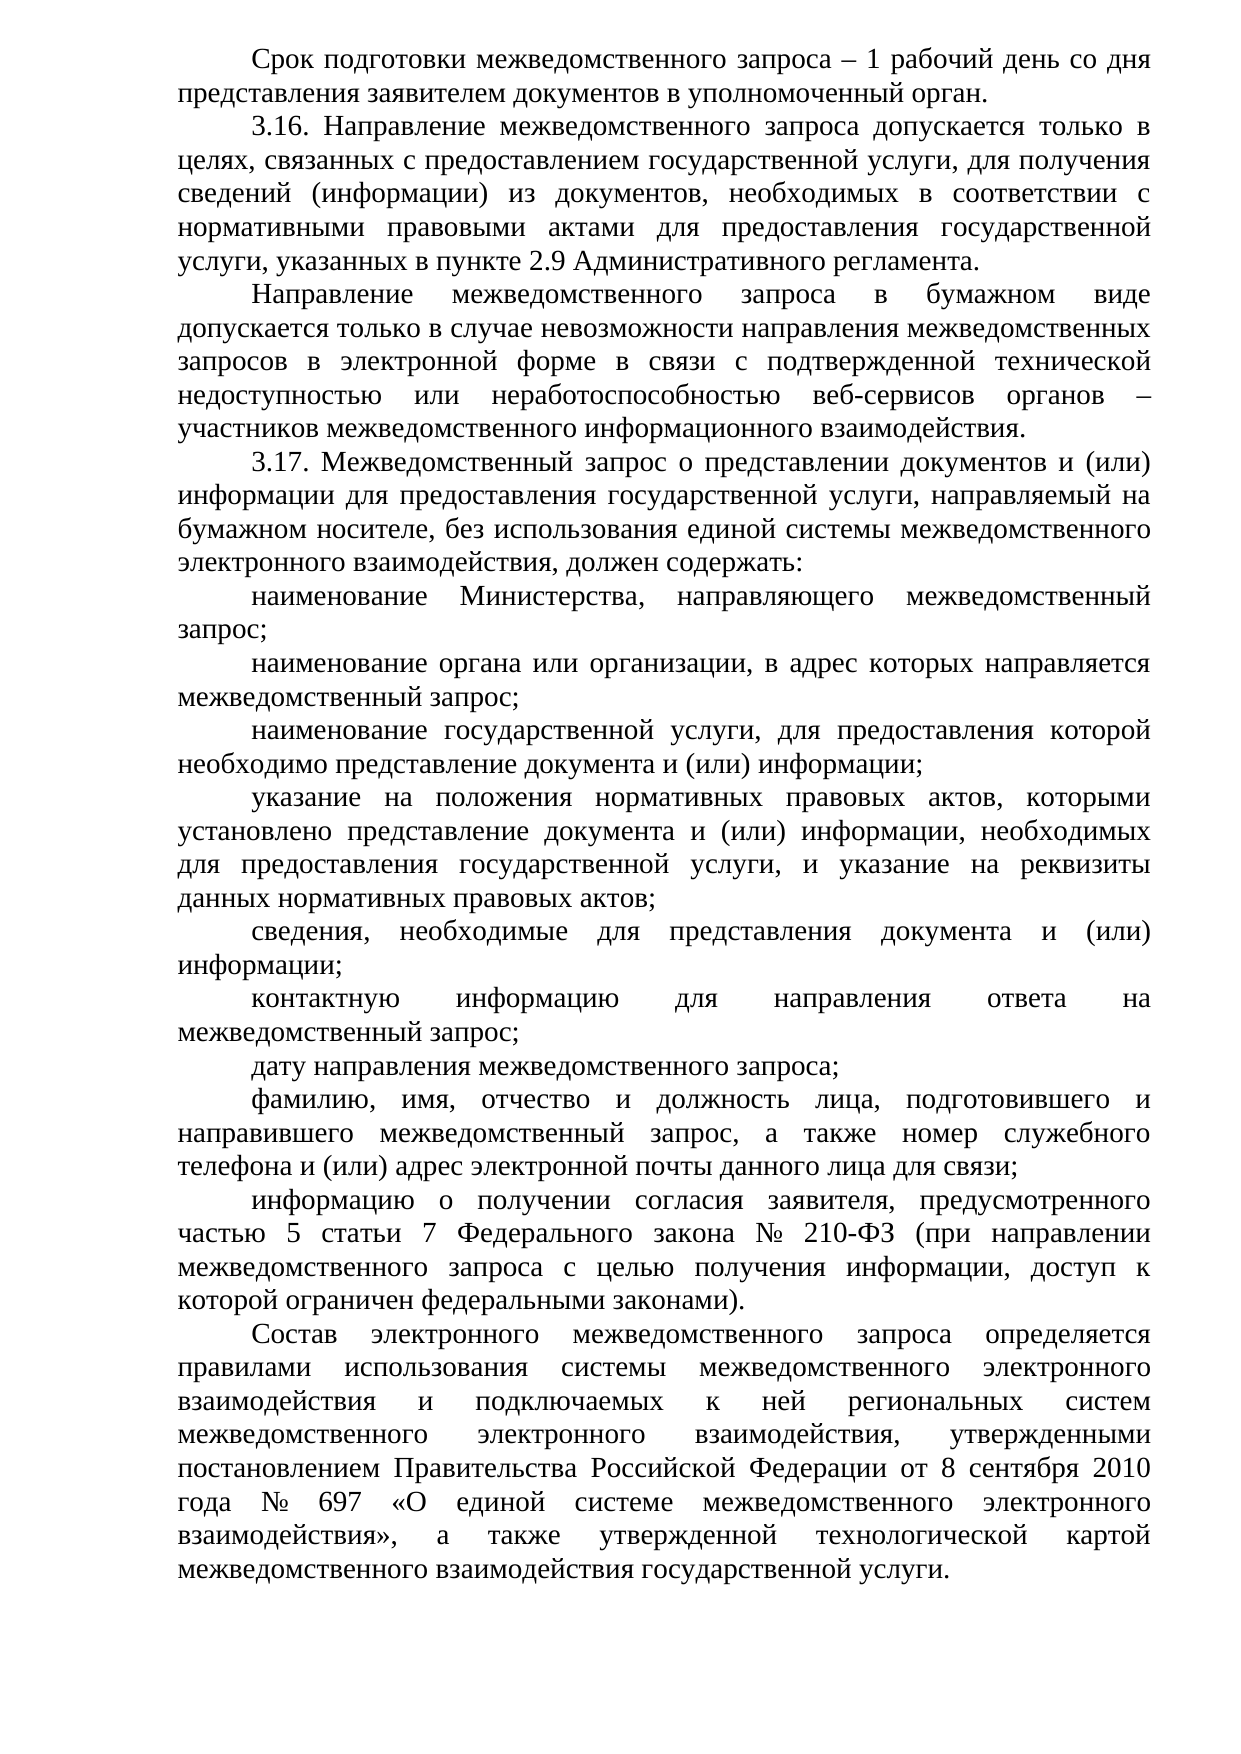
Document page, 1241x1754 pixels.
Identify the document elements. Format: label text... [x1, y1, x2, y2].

text контактную информацию для направления ответа на межведомственный запрос; [177, 981, 1152, 1048]
text дату направления межведомственного запроса; [177, 1048, 1152, 1081]
text 3.16. Направление межведомственного запроса допускается только в целях, связанных с предоставлением государственной услуги, для получения сведений (информации) из документов, необходимых в соответствии с нормативными правовыми актами для предоставления государственной услуги, указанных в пункте 2.9 Административного регламента. [177, 108, 1152, 276]
text наименование органа или организации, в адрес которых направляется межведомственный запрос; [177, 645, 1152, 712]
text Направление межведомственного запроса в бумажном виде допускается только в случае невозможности направления межведомственных запросов в электронной форме в связи с подтвержденной технической недоступностью или неработоспособностью веб-сервисов органов – участников межведомственного информационного взаимодействия. [177, 276, 1152, 444]
text Срок подготовки межведомственного запроса – 1 рабочий день со дня представления заявителем документов в уполномоченный орган. [177, 41, 1152, 108]
text наименование государственной услуги, для предоставления которой необходимо представление документа и (или) информации; [177, 712, 1152, 779]
text Состав электронного межведомственного запроса определяется правилами использования системы межведомственного электронного взаимодействия и подключаемых к ней региональных систем межведомственного электронного взаимодействия, утвержденными постановлением Правительства Российской Федерации от 8 сентября 2010 года № 697 «О единой системе межведомственного электронного взаимодействия», а также утвержденной технологической картой межведомственного взаимодействия государственной услуги. [177, 1316, 1152, 1584]
text сведения, необходимые для представления документа и (или) информации; [177, 913, 1152, 981]
text информацию о получении согласия заявителя, предусмотренного частью 5 статьи 7 Федерального закона № 210-ФЗ (при направлении межведомственного запроса с целью получения информации, доступ к которой ограничен федеральными законами). [177, 1182, 1152, 1316]
text 3.17. Межведомственный запрос о представлении документов и (или) информации для предоставления государственной услуги, направляемый на бумажном носителе, без использования единой системы межведомственного электронного взаимодействия, должен содержать: [177, 444, 1152, 578]
text указание на положения нормативных правовых актов, которыми установлено представление документа и (или) информации, необходимых для предоставления государственной услуги, и указание на реквизиты данных нормативных правовых актов; [177, 779, 1152, 913]
text фамилию, имя, отчество и должность лица, подготовившего и направившего межведомственный запрос, а также номер служебного телефона и (или) адрес электронной почты данного лица для связи; [177, 1081, 1152, 1182]
text наименование Министерства, направляющего межведомственный запрос; [177, 578, 1152, 645]
